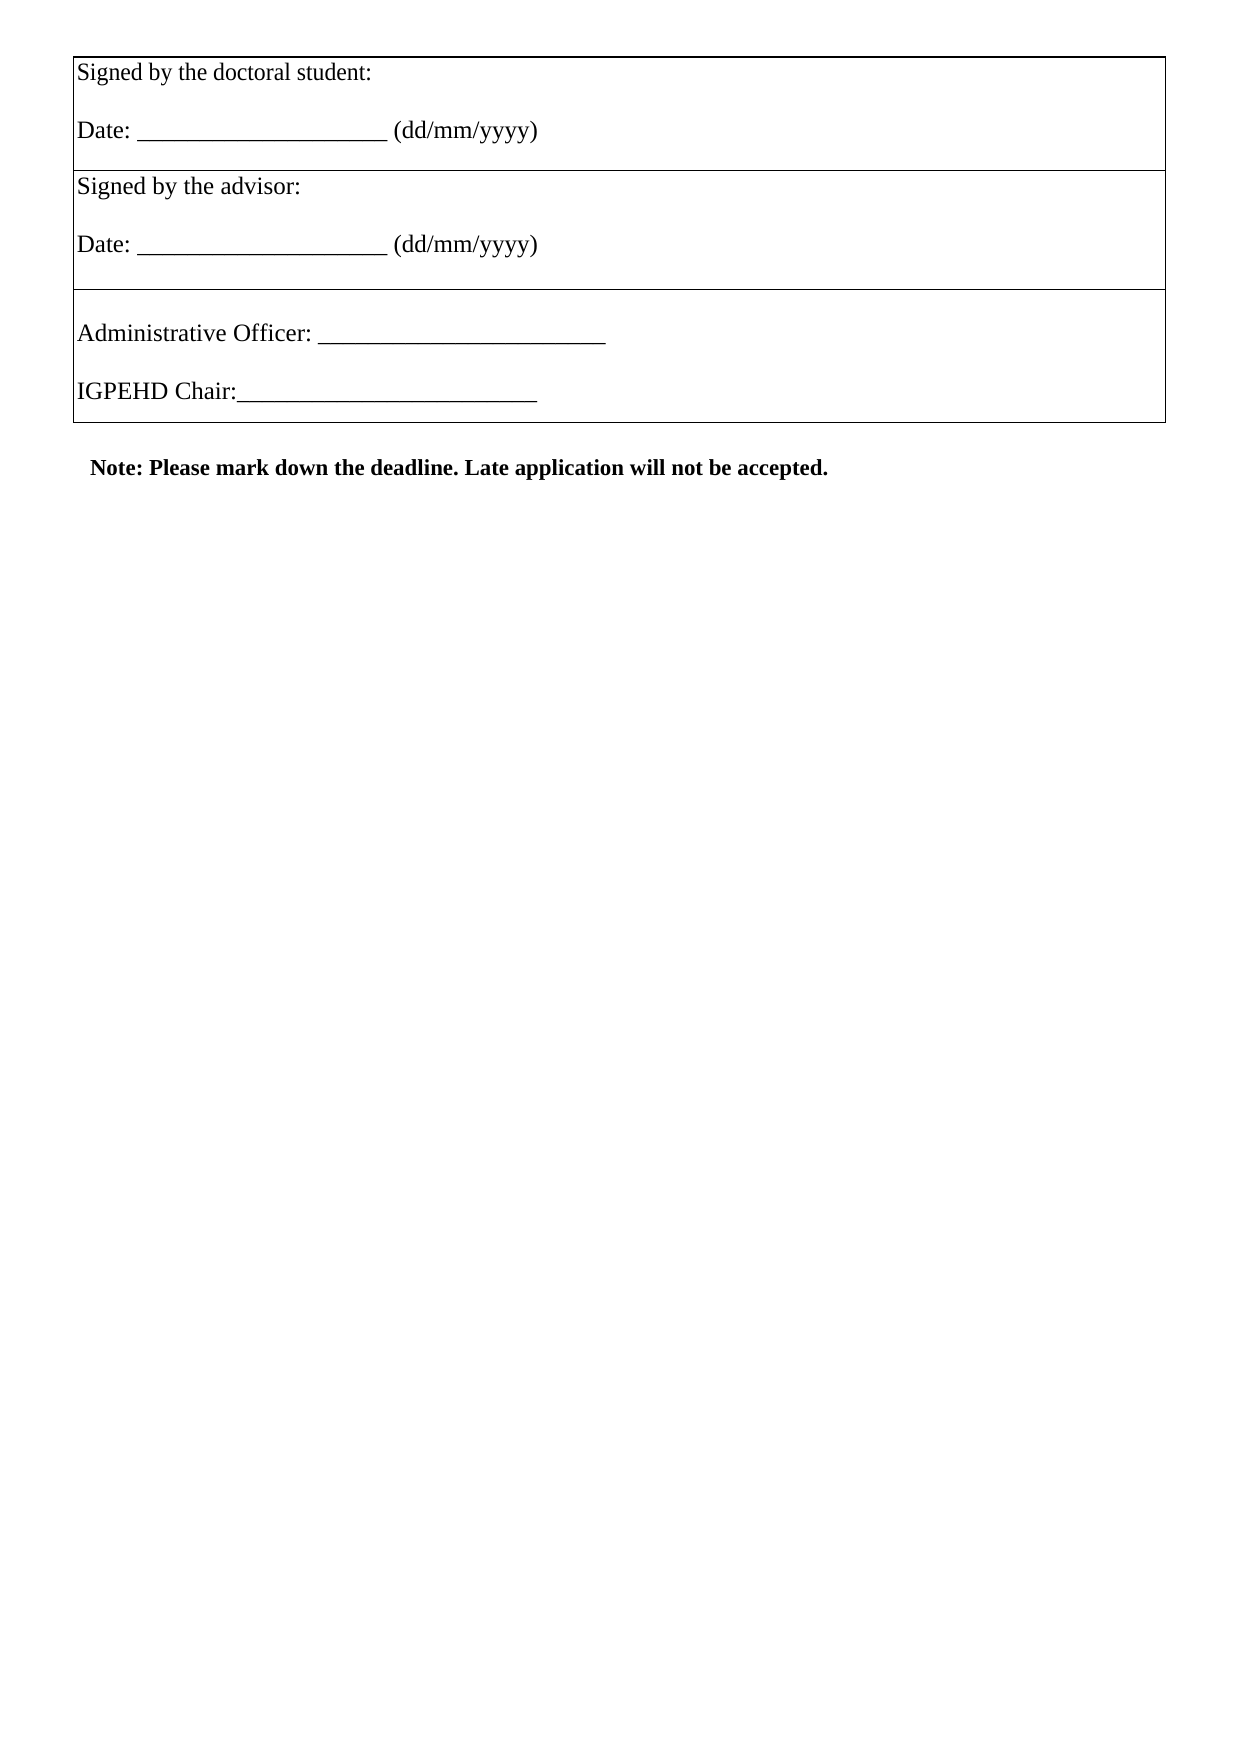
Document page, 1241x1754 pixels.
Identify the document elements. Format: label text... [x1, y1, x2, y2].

table_cell Signed by the doctoral student: Date: ____________________ (dd/mm/yyyy) [74, 58, 1165, 170]
table_cell Signed by the advisor: Date: ____________________ (dd/mm/yyyy) [74, 171, 1165, 288]
table_cell Administrative Officer: _______________________ IGPEHD Chair:________________________ [74, 290, 1165, 422]
text Note: Please mark down the deadline. Late application will not be accepted. [90, 454, 1165, 480]
